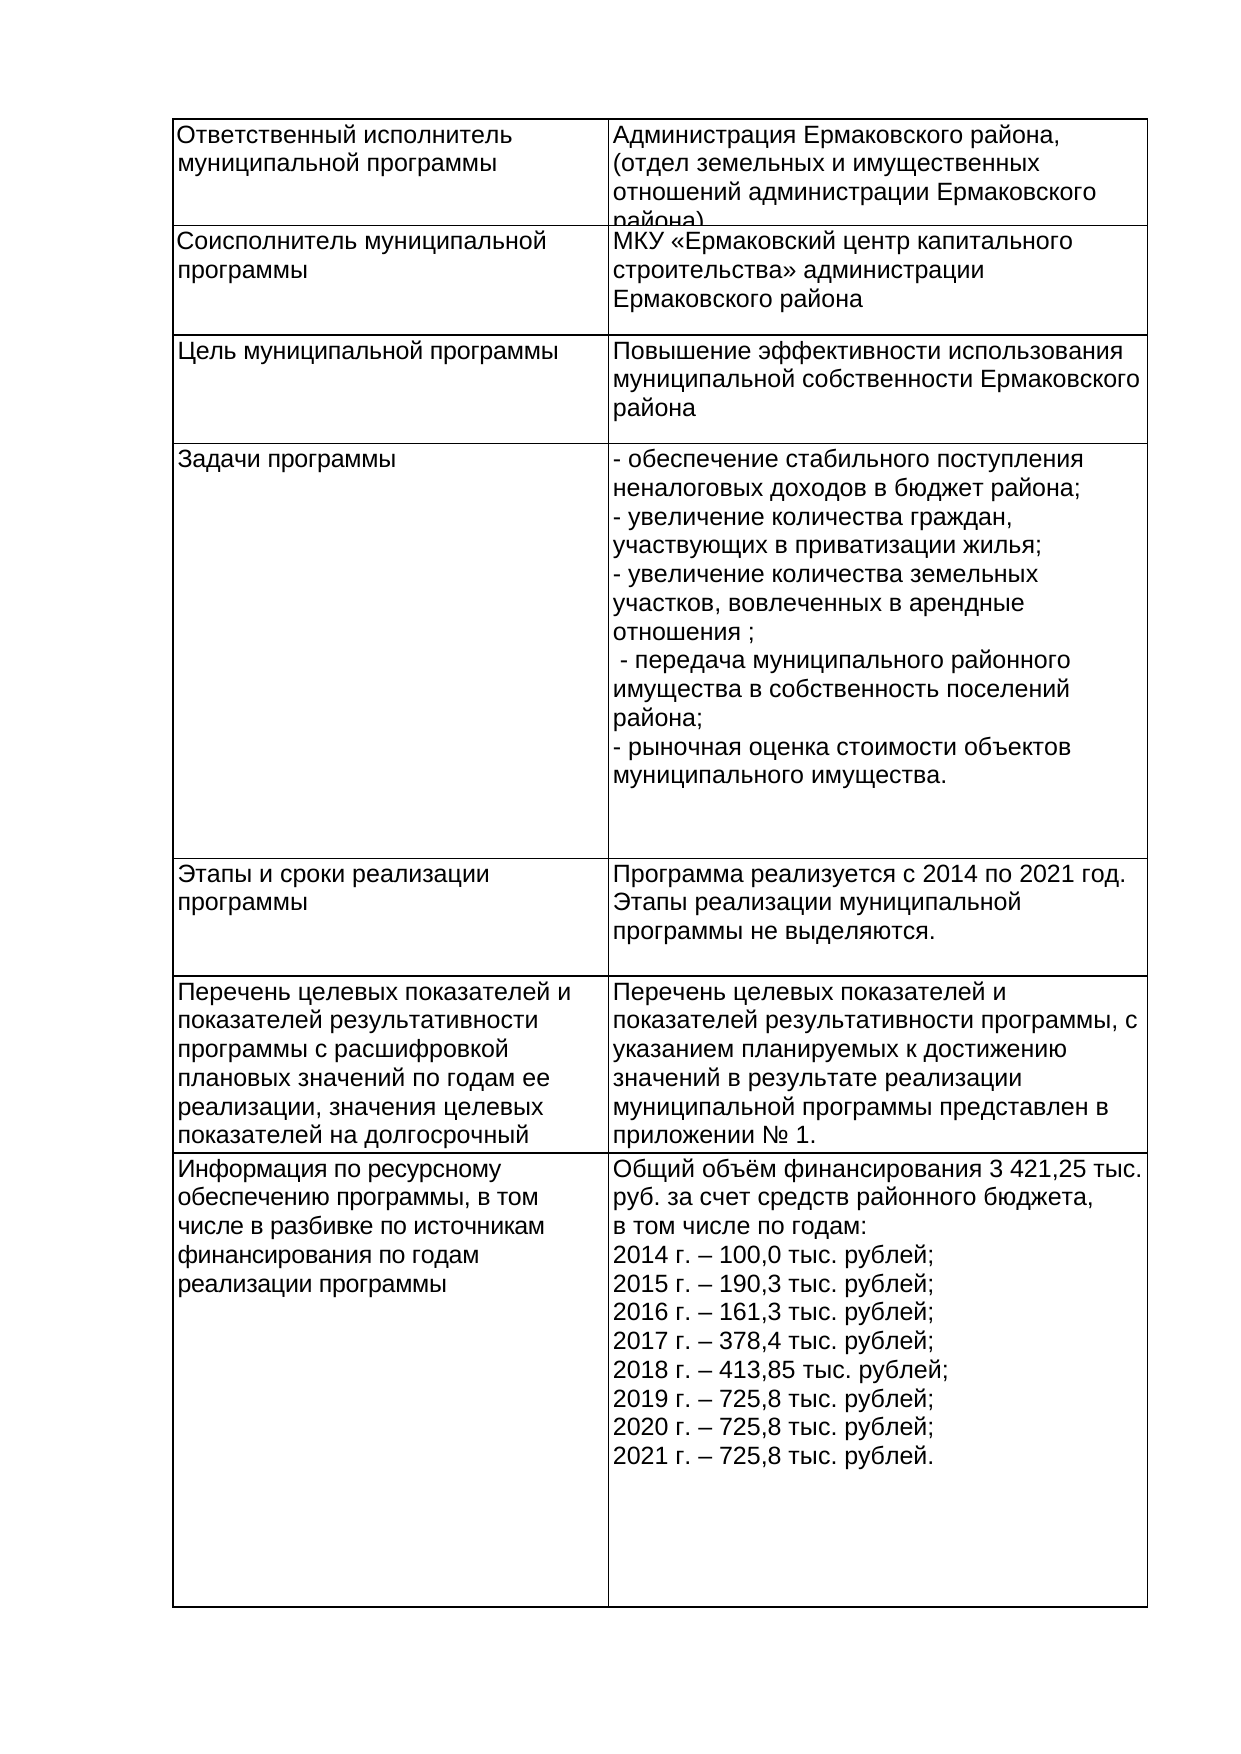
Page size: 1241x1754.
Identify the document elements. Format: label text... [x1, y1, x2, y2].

table_cell Общий объём финансирования 3 421,25 тыс. руб. за счет средств районного бюджета, в том числе по годам: 2014 г. – 100,0 тыс. рублей; 2015 г. – 190,3 тыс. рублей; 2016 г. – 161,3 тыс. рублей; 2017 г. – 378,4 тыс. рублей; 2018 г. – 413,85 тыс. рублей; 2019 г. – 725,8 тыс. рублей; 2020 г. – 725,8 тыс. рублей; 2021 г. – 725,8 тыс. рублей. [609, 1154, 1147, 1606]
table_cell Ответственный исполнитель муниципальной программы [174, 120, 608, 224]
table_cell Администрация Ермаковского района, (отдел земельных и имущественных отношений администрации Ермаковского района) [609, 120, 1147, 224]
table_cell Повышение эффективности использования муниципальной собственности Ермаковского района [609, 336, 1147, 442]
table_cell Этапы и сроки реализации программы [174, 859, 608, 975]
table_cell Программа реализуется с 2014 по 2021 год. Этапы реализации муниципальной программы не выделяются. [609, 859, 1147, 975]
table_cell МКУ «Ермаковский центр капитального строительства» администрации Ермаковского района [609, 226, 1147, 334]
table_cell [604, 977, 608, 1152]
table_cell Соисполнитель муниципальной программы [174, 226, 608, 334]
table_cell Перечень целевых показателей и показателей результативности программы, с указанием планируемых к достижению значений в результате реализации муниципальной программы представлен в приложении № 1. [609, 977, 1147, 1152]
table_cell Информация по ресурсному обеспечению программы, в том числе в разбивке по источникам финансирования по годам реализации программы [174, 1154, 608, 1606]
table_cell - обеспечение стабильного поступления неналоговых доходов в бюджет района; - увеличение количества граждан, участвующих в приватизации жилья; - увеличение количества земельных участков, вовлеченных в арендные отношения ; - передача муниципального районного имущества в собственность поселений района; - рыночная оценка стоимости объектов муниципального имущества. [609, 444, 1147, 858]
table_cell Задачи программы [174, 444, 608, 858]
table_cell Цель муниципальной программы [174, 336, 608, 442]
